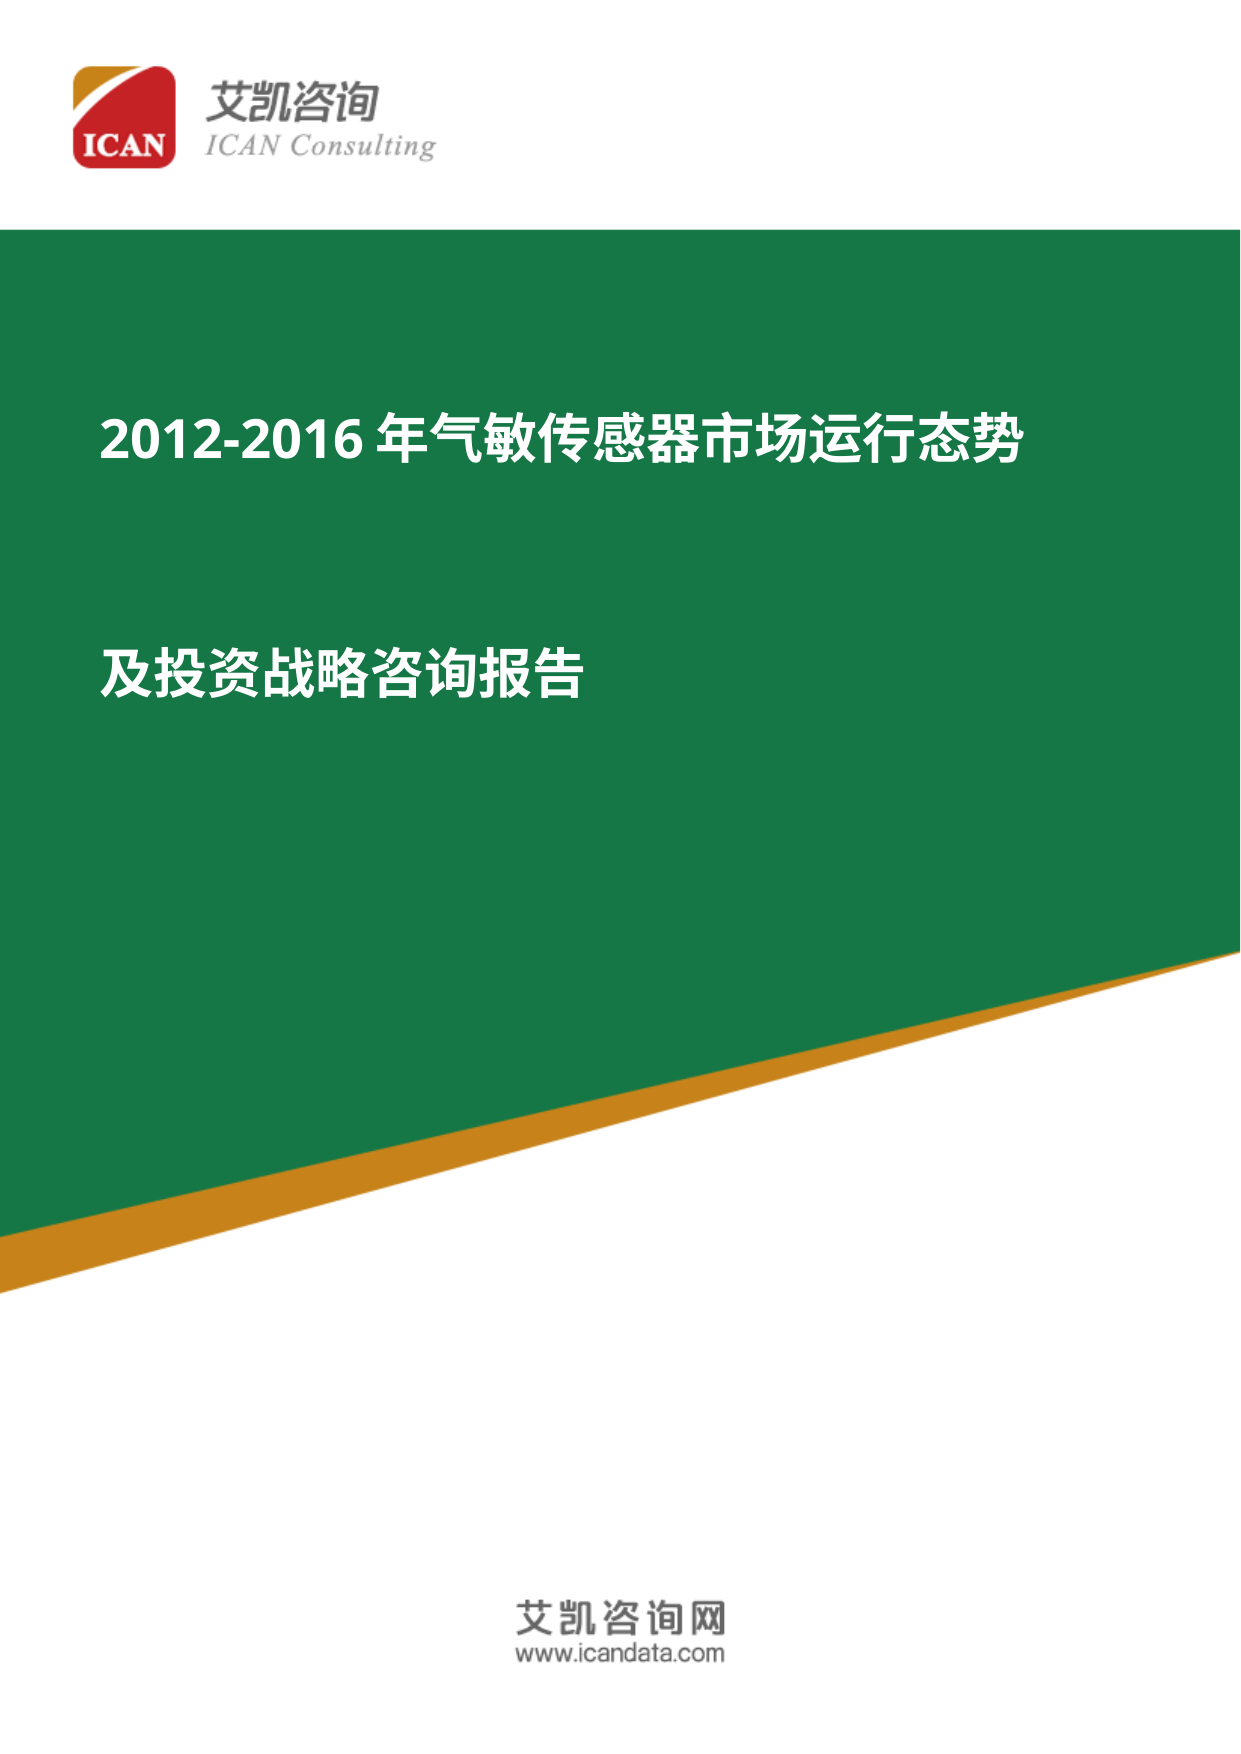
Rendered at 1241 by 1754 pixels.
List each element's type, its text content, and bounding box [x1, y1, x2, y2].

picture [0, 5, 1241, 1754]
subtitle 2012-2016年气敏传感器市场运行态势及投资战略咨询报告 [99, 386, 1053, 718]
